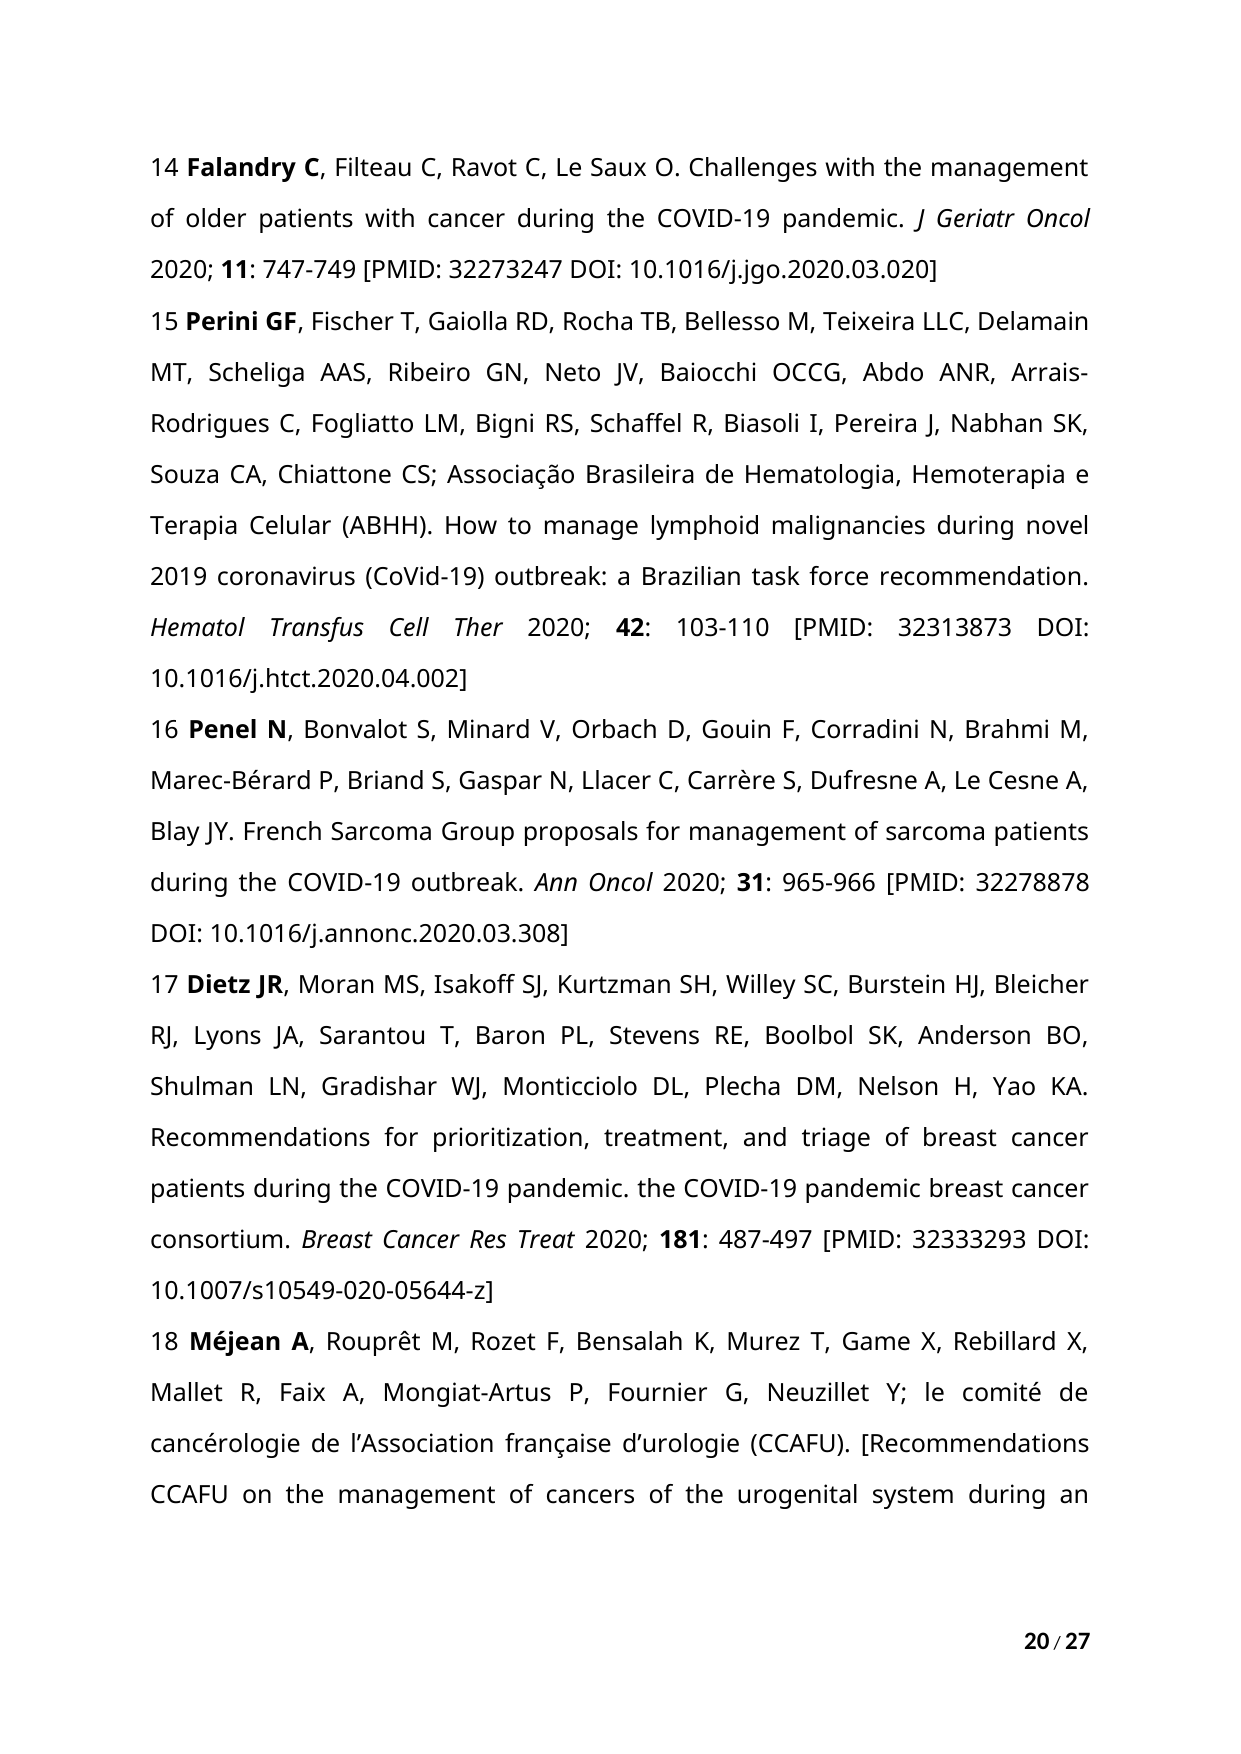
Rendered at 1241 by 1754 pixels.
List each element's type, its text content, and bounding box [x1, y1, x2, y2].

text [150, 1324, 1090, 1511]
text 16 Penel N, Bonvalot S, Minard V, Orbach D, Gouin F, Corradini N, Brahmi M, Marec-Bérard P, Briand S, Gaspar N, Llacer C, Carrère S, Dufresne A, Le Cesne A, Blay JY. French Sarcoma Group proposals for management of sarcoma patients during the COVID-19 outbreak. Ann Oncol 2020; 31: 965-966 [PMID: 32278878 DOI: 10.1016/j.annonc.2020.03.308] [150, 711, 1090, 950]
text 15 Perini GF, Fischer T, Gaiolla RD, Rocha TB, Bellesso M, Teixeira LLC, Delamain MT, Scheliga AAS, Ribeiro GN, Neto JV, Baiocchi OCCG, Abdo ANR, Arrais-Rodrigues C, Fogliatto LM, Bigni RS, Schaffel R, Biasoli I, Pereira J, Nabhan SK, Souza CA, Chiattone CS; Associação Brasileira de Hematologia, Hemoterapia e Terapia Celular (ABHH). How to manage lymphoid malignancies during novel 2019 coronavirus (CoVid-19) outbreak: a Brazilian task force recommendation. Hematol Transfus Cell Ther 2020; 42: 103-110 [PMID: 32313873 DOI: 10.1016/j.htct.2020.04.002] [150, 303, 1090, 694]
text 14 Falandry C, Filteau C, Ravot C, Le Saux O. Challenges with the management of older patients with cancer during the COVID-19 pandemic. J Geriatr Oncol 2020; 11: 747-749 [PMID: 32273247 DOI: 10.1016/j.jgo.2020.03.020] [150, 150, 1090, 286]
text 17 Dietz JR, Moran MS, Isakoff SJ, Kurtzman SH, Willey SC, Burstein HJ, Bleicher RJ, Lyons JA, Sarantou T, Baron PL, Stevens RE, Boolbol SK, Anderson BO, Shulman LN, Gradishar WJ, Monticciolo DL, Plecha DM, Nelson H, Yao KA. Recommendations for prioritization, treatment, and triage of breast cancer patients during the COVID-19 pandemic. the COVID-19 pandemic breast cancer consortium. Breast Cancer Res Treat 2020; 181: 487-497 [PMID: 32333293 DOI: 10.1007/s10549-020-05644-z] [150, 967, 1090, 1307]
